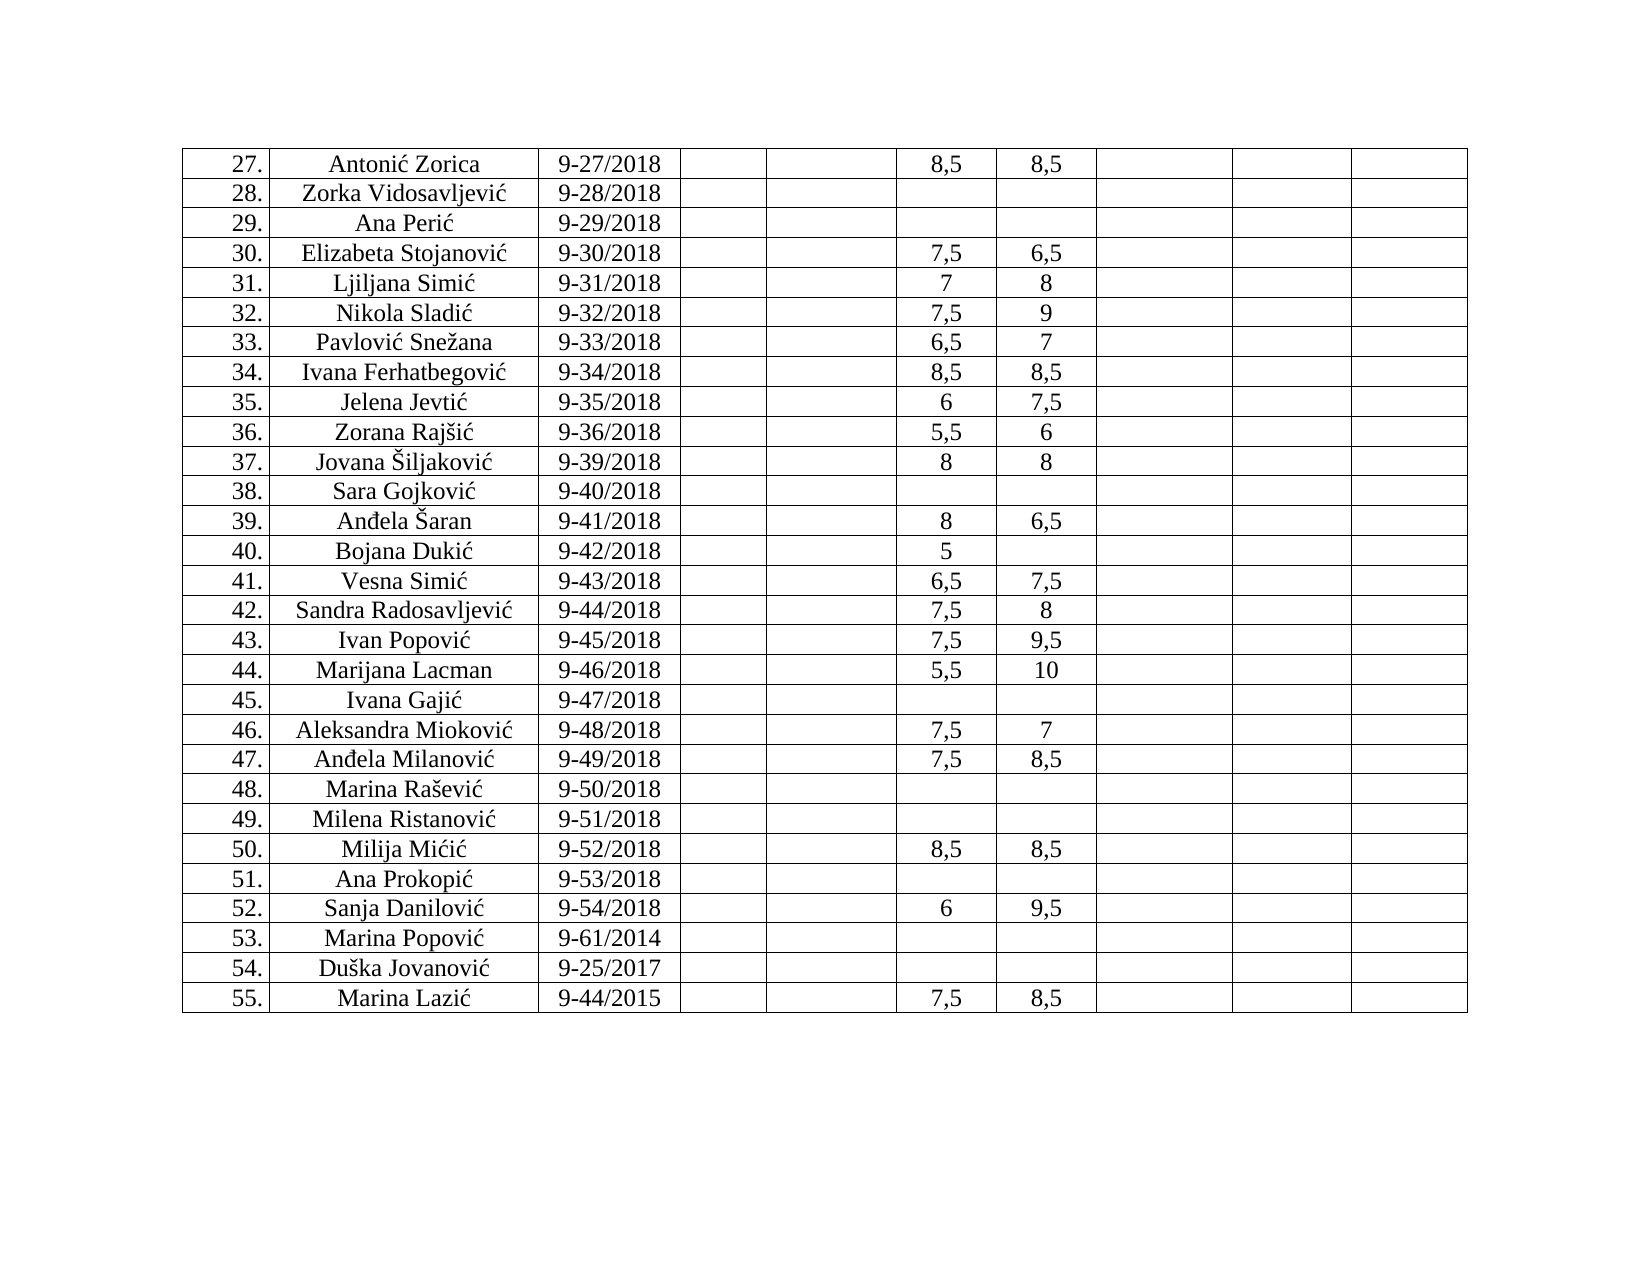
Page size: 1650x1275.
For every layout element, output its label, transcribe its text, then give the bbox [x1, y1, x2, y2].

table_cell 9-53/2018 [539, 864, 680, 892]
table_cell [997, 953, 1096, 982]
table_cell [1352, 268, 1467, 297]
table_cell 7,5 [997, 566, 1096, 594]
table_cell 9-28/2018 [539, 179, 680, 207]
table_cell [1097, 536, 1232, 565]
table_cell [183, 327, 269, 356]
table_cell [1233, 625, 1351, 654]
table_cell 8 [997, 596, 1096, 624]
table_cell 9-46/2018 [539, 655, 680, 684]
table_cell Jelena Jevtić [270, 387, 538, 416]
table_cell [1097, 476, 1232, 505]
table_cell [681, 179, 766, 207]
table_cell [1233, 894, 1351, 922]
table_cell [1233, 476, 1351, 505]
table_cell [1233, 268, 1351, 297]
table_cell [1233, 566, 1351, 594]
table_cell 6,5 [897, 327, 996, 356]
table_cell [183, 655, 269, 684]
table_cell [183, 417, 269, 446]
table_cell [1352, 566, 1467, 594]
table_cell [1233, 327, 1351, 356]
table_cell 9-44/2018 [539, 596, 680, 624]
table_cell [681, 774, 766, 803]
table_cell [183, 149, 269, 177]
table_cell [183, 894, 269, 922]
table_cell [1233, 536, 1351, 565]
table_cell [767, 387, 896, 416]
table_cell [183, 476, 269, 505]
table_cell [1352, 715, 1467, 743]
table_cell [1097, 596, 1232, 624]
table_cell [1097, 774, 1232, 803]
table_cell 9-40/2018 [539, 476, 680, 505]
table_cell Marina Lazić [270, 983, 538, 1012]
table_cell 8,5 [997, 745, 1096, 773]
table_cell [1233, 864, 1351, 892]
table_cell Ana Prokopić [270, 864, 538, 892]
table_cell 8,5 [997, 834, 1096, 863]
table_cell [1097, 566, 1232, 594]
table_cell [767, 745, 896, 773]
table_cell Ivan Popović [270, 625, 538, 654]
table_cell [767, 953, 896, 982]
table_cell [1233, 685, 1351, 714]
table_cell [681, 387, 766, 416]
table_cell Elizabeta Stojanović [270, 238, 538, 267]
table_cell [1233, 596, 1351, 624]
table_cell [183, 447, 269, 475]
table_cell 9-25/2017 [539, 953, 680, 982]
table_cell 7,5 [997, 387, 1096, 416]
table_cell 7 [897, 268, 996, 297]
table_cell [767, 447, 896, 475]
table_cell 7,5 [897, 238, 996, 267]
table_cell [1352, 625, 1467, 654]
table_cell [183, 506, 269, 535]
table_cell 9-30/2018 [539, 238, 680, 267]
table_cell [183, 685, 269, 714]
table_cell 6,5 [897, 566, 996, 594]
table_cell [767, 774, 896, 803]
table_cell [1097, 745, 1232, 773]
table_cell 7,5 [897, 625, 996, 654]
table_cell [1352, 149, 1467, 177]
table_cell [1097, 953, 1232, 982]
table_cell [767, 536, 896, 565]
table_cell 6,5 [997, 506, 1096, 535]
table_cell [997, 208, 1096, 237]
table_cell [681, 864, 766, 892]
table_cell [183, 864, 269, 892]
table_cell Jovana Šiljaković [270, 447, 538, 475]
table_cell 8,5 [997, 983, 1096, 1012]
table_cell [897, 864, 996, 892]
table_cell [681, 268, 766, 297]
table_cell [997, 536, 1096, 565]
table_cell [183, 208, 269, 237]
table_cell [1352, 953, 1467, 982]
table_cell [997, 774, 1096, 803]
table_cell Anđela Šaran [270, 506, 538, 535]
table_cell [997, 179, 1096, 207]
table_cell [897, 774, 996, 803]
table_cell [1233, 179, 1351, 207]
table_cell [767, 864, 896, 892]
table_cell [681, 983, 766, 1012]
table_cell [1352, 179, 1467, 207]
table_cell [997, 923, 1096, 952]
table_cell 9-54/2018 [539, 894, 680, 922]
table_cell Anđela Milanović [270, 745, 538, 773]
table_cell [681, 804, 766, 833]
table_cell [681, 894, 766, 922]
table_cell 5,5 [897, 655, 996, 684]
table_cell 9-44/2015 [539, 983, 680, 1012]
table_cell [681, 953, 766, 982]
table_cell [183, 774, 269, 803]
table_cell 9-33/2018 [539, 327, 680, 356]
table_cell [681, 357, 766, 386]
table_cell Ivana Ferhatbegović [270, 357, 538, 386]
table_cell [767, 894, 896, 922]
table_cell [767, 417, 896, 446]
table_cell [1352, 894, 1467, 922]
table_cell 9-31/2018 [539, 268, 680, 297]
table_cell 8,5 [997, 149, 1096, 177]
table_cell 9-50/2018 [539, 774, 680, 803]
table_cell [767, 566, 896, 594]
table_cell 9-42/2018 [539, 536, 680, 565]
table_cell [1352, 447, 1467, 475]
table_cell [1097, 655, 1232, 684]
table_cell 8 [897, 447, 996, 475]
table_cell 9-47/2018 [539, 685, 680, 714]
table_cell [767, 268, 896, 297]
table_cell [767, 983, 896, 1012]
table_cell 8,5 [897, 357, 996, 386]
table_cell Ana Perić [270, 208, 538, 237]
table_cell [183, 745, 269, 773]
table_cell 8 [997, 268, 1096, 297]
table_cell [681, 476, 766, 505]
table_cell [997, 476, 1096, 505]
table_cell [1233, 447, 1351, 475]
table_cell [183, 298, 269, 326]
table_cell [1352, 476, 1467, 505]
table_cell [1233, 387, 1351, 416]
table_cell [767, 327, 896, 356]
table_cell [1233, 506, 1351, 535]
table_cell 9-34/2018 [539, 357, 680, 386]
table_cell 9,5 [997, 894, 1096, 922]
table_cell Ivana Gajić [270, 685, 538, 714]
table_cell [183, 357, 269, 386]
table_cell Pavlović Snežana [270, 327, 538, 356]
table_cell [681, 536, 766, 565]
table_cell 9,5 [997, 625, 1096, 654]
table_cell [1233, 357, 1351, 386]
table_cell [897, 685, 996, 714]
table_cell [1352, 864, 1467, 892]
table_cell [1233, 953, 1351, 982]
table_cell [183, 268, 269, 297]
table_cell 9-49/2018 [539, 745, 680, 773]
table_cell [681, 625, 766, 654]
table_cell [681, 298, 766, 326]
table_cell [183, 179, 269, 207]
table_cell [1097, 625, 1232, 654]
table_cell [681, 506, 766, 535]
table_cell 5,5 [897, 417, 996, 446]
table_cell [897, 804, 996, 833]
table_cell 6 [897, 894, 996, 922]
table_cell [681, 566, 766, 594]
table_cell [1352, 804, 1467, 833]
table_cell [767, 834, 896, 863]
table_cell [767, 625, 896, 654]
table_cell [1233, 745, 1351, 773]
table_cell [1233, 774, 1351, 803]
table_cell 9-36/2018 [539, 417, 680, 446]
table_cell [183, 387, 269, 416]
table_cell [1352, 387, 1467, 416]
table_cell Marijana Lacman [270, 655, 538, 684]
table_cell [1097, 864, 1232, 892]
table_cell [1352, 536, 1467, 565]
table_cell [1097, 149, 1232, 177]
table_cell Vesna Simić [270, 566, 538, 594]
table_cell 7,5 [897, 745, 996, 773]
table_cell 7,5 [897, 298, 996, 326]
table_cell [183, 536, 269, 565]
table_cell 7 [997, 327, 1096, 356]
table_cell [1233, 655, 1351, 684]
table_cell [681, 417, 766, 446]
table_cell [1352, 298, 1467, 326]
table_cell [1233, 149, 1351, 177]
table_cell 9-51/2018 [539, 804, 680, 833]
table_cell 8,5 [997, 357, 1096, 386]
table_cell [1097, 387, 1232, 416]
table_cell [767, 715, 896, 743]
table_cell [1097, 417, 1232, 446]
table_cell 7,5 [897, 596, 996, 624]
table_cell [767, 208, 896, 237]
table_cell [1097, 983, 1232, 1012]
table_cell [183, 238, 269, 267]
table_cell 8 [997, 447, 1096, 475]
table_cell [767, 238, 896, 267]
table_cell [1097, 804, 1232, 833]
table_cell 9-45/2018 [539, 625, 680, 654]
table_cell [997, 685, 1096, 714]
table_cell [183, 923, 269, 952]
table_cell [1097, 834, 1232, 863]
table_cell [681, 923, 766, 952]
table_cell [681, 327, 766, 356]
table_cell [1352, 983, 1467, 1012]
table_cell 9-41/2018 [539, 506, 680, 535]
table_cell 8,5 [897, 834, 996, 863]
table_cell [1352, 685, 1467, 714]
table_cell [681, 208, 766, 237]
table_cell [767, 685, 896, 714]
table_cell 9-39/2018 [539, 447, 680, 475]
table_cell [1097, 447, 1232, 475]
table_cell [1097, 685, 1232, 714]
table_cell [767, 655, 896, 684]
table_cell 8 [897, 506, 996, 535]
table_cell [1352, 923, 1467, 952]
table_cell [183, 715, 269, 743]
table_cell 7 [997, 715, 1096, 743]
table_cell Zorana Rajšić [270, 417, 538, 446]
table_cell [1233, 715, 1351, 743]
table_cell [1233, 417, 1351, 446]
table_cell [1233, 923, 1351, 952]
table_cell 9-61/2014 [539, 923, 680, 952]
table_cell [1097, 715, 1232, 743]
table_cell 10 [997, 655, 1096, 684]
table_cell [1097, 506, 1232, 535]
table_cell 9-43/2018 [539, 566, 680, 594]
table_cell Marina Rašević [270, 774, 538, 803]
table_cell [1097, 208, 1232, 237]
table_cell [897, 476, 996, 505]
table_cell [1352, 655, 1467, 684]
table_cell [1097, 327, 1232, 356]
table_cell [1097, 298, 1232, 326]
table_cell [681, 149, 766, 177]
table_cell Marina Popović [270, 923, 538, 952]
table_cell [1097, 894, 1232, 922]
table_cell [1352, 745, 1467, 773]
table_cell [1233, 804, 1351, 833]
table_cell [1097, 179, 1232, 207]
table_cell 6 [997, 417, 1096, 446]
table_cell [897, 179, 996, 207]
table_cell 9-35/2018 [539, 387, 680, 416]
table_cell [183, 983, 269, 1012]
table_cell [767, 476, 896, 505]
table_cell 9 [997, 298, 1096, 326]
table_cell Sara Gojković [270, 476, 538, 505]
table_cell [767, 596, 896, 624]
table_cell [997, 804, 1096, 833]
table_cell Sanja Danilović [270, 894, 538, 922]
table_cell [1233, 238, 1351, 267]
table_cell [1352, 238, 1467, 267]
table_cell 6,5 [997, 238, 1096, 267]
table_cell [1233, 298, 1351, 326]
table_cell [767, 149, 896, 177]
table_cell [767, 804, 896, 833]
table_cell [681, 596, 766, 624]
table_cell [897, 923, 996, 952]
table_cell Nikola Sladić [270, 298, 538, 326]
table_cell 9-29/2018 [539, 208, 680, 237]
table_cell [1097, 357, 1232, 386]
table_cell 9-32/2018 [539, 298, 680, 326]
table_cell [767, 357, 896, 386]
table_cell [1352, 417, 1467, 446]
table_cell [767, 923, 896, 952]
table_cell [681, 655, 766, 684]
table_cell [1233, 208, 1351, 237]
table_cell 6 [897, 387, 996, 416]
table_cell [1097, 923, 1232, 952]
table_cell 7,5 [897, 715, 996, 743]
table_cell 8,5 [897, 149, 996, 177]
table_cell [681, 238, 766, 267]
table_cell [681, 447, 766, 475]
table_cell [897, 953, 996, 982]
table_cell 9-48/2018 [539, 715, 680, 743]
table_cell [183, 804, 269, 833]
table_cell [681, 715, 766, 743]
table_cell [1352, 596, 1467, 624]
table_cell [997, 864, 1096, 892]
table_cell Milena Ristanović [270, 804, 538, 833]
table_cell [767, 179, 896, 207]
table_cell 5 [897, 536, 996, 565]
table_cell Zorka Vidosavljević [270, 179, 538, 207]
table_cell [767, 298, 896, 326]
table_cell [681, 745, 766, 773]
table_cell [1352, 208, 1467, 237]
table_cell [183, 625, 269, 654]
table_cell [1352, 506, 1467, 535]
table_cell [1352, 327, 1467, 356]
table_cell Duška Jovanović [270, 953, 538, 982]
table_cell 9-52/2018 [539, 834, 680, 863]
table_cell [1352, 834, 1467, 863]
table_cell 7,5 [897, 983, 996, 1012]
table_cell Bojana Dukić [270, 536, 538, 565]
table_cell [681, 685, 766, 714]
table_cell [183, 953, 269, 982]
table_cell [1097, 238, 1232, 267]
table_cell Ljiljana Simić [270, 268, 538, 297]
table_cell [1097, 268, 1232, 297]
table_cell [681, 834, 766, 863]
table_cell 9-27/2018 [539, 149, 680, 177]
table_cell Sandra Radosavljević [270, 596, 538, 624]
table_cell [1352, 357, 1467, 386]
table_cell [1352, 774, 1467, 803]
table_cell [183, 596, 269, 624]
table_cell [1233, 983, 1351, 1012]
table_cell [1233, 834, 1351, 863]
table_cell Antonić Zorica [270, 149, 538, 177]
table_cell [183, 566, 269, 594]
table_cell [767, 506, 896, 535]
table_cell Milija Mićić [270, 834, 538, 863]
table_cell [897, 208, 996, 237]
table_cell Aleksandra Mioković [270, 715, 538, 743]
table_cell [183, 834, 269, 863]
